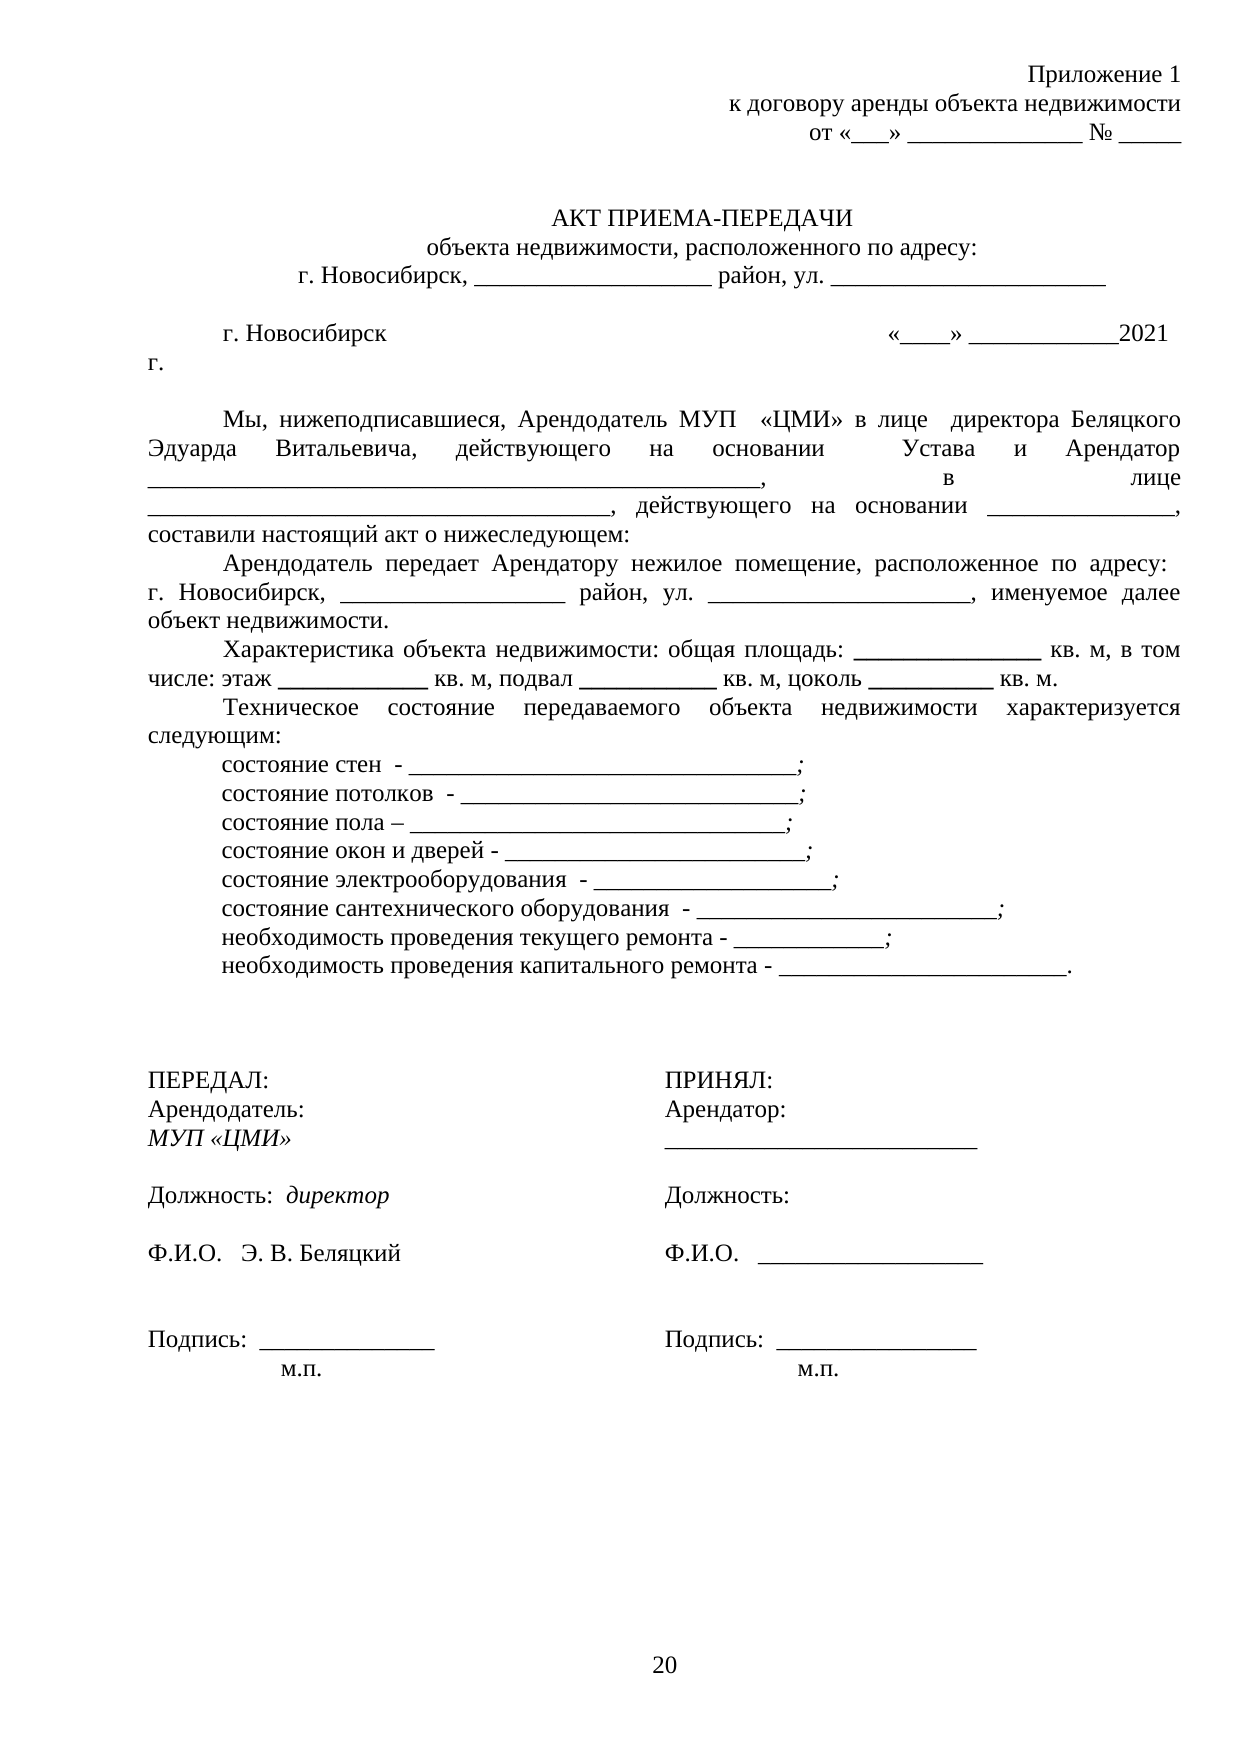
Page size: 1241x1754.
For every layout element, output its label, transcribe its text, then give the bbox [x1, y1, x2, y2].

text к договору аренды объекта недвижимости [148, 88, 1181, 117]
text Арендодатель передает Арендатору нежилое помещение, расположенное по адресу: г. Новосибирск, __________________ район, ул. _____________________, именуемое далее объект недвижимости. [148, 548, 1181, 634]
text состояние сантехнического оборудования - ________________________; [148, 893, 1181, 922]
text Мы, нижеподписавшиеся, Арендодатель МУП «ЦМИ» в лице директора Беляцкого Эдуарда Витальевича, действующего на основании Устава и Арендатор _________________________________________________, в лице _____________________________________, действующего на основании _______________, составили настоящий акт о нижеследующем: [148, 404, 1181, 548]
text Подпись: ______________ Подпись: ________________ [148, 1324, 1181, 1353]
text ПЕРЕДАЛ: ПРИНЯЛ: [148, 1065, 1181, 1094]
text состояние электрооборудования - ___________________; [148, 864, 1181, 893]
text Должность: директор Должность: [148, 1180, 1181, 1209]
text состояние стен - _______________________________; [148, 749, 1181, 778]
text Характеристика объекта недвижимости: общая площадь: _______________ кв. м, в том числе: этаж ____________ кв. м, подвал ___________ кв. м, цоколь __________ кв. м. [148, 634, 1181, 692]
text от «___» ______________ № _____ [148, 117, 1181, 145]
text состояние потолков - ___________________________; [148, 778, 1181, 807]
text необходимость проведения капитального ремонта - _______________________. [148, 950, 1181, 979]
text Приложение 1 [148, 59, 1181, 88]
text состояние пола – ______________________________; [148, 807, 1181, 835]
text необходимость проведения текущего ремонта - ____________; [148, 922, 1181, 950]
text объекта недвижимости, расположенного по адресу: [148, 232, 1181, 260]
text г. Новосибирск «____» ____________2021 г. [148, 318, 1181, 375]
text м.п. м.п. [148, 1353, 1181, 1382]
text МУП «ЦМИ» _________________________ [148, 1123, 1181, 1152]
text состояние окон и дверей - ________________________; [148, 835, 1181, 864]
text Арендодатель: Арендатор: [148, 1094, 1181, 1123]
text Техническое состояние передаваемого объекта недвижимости характеризуется следующим: [148, 692, 1181, 749]
text г. Новосибирск, ___________________ район, ул. ______________________ [148, 260, 1181, 289]
text АКТ ПРИЕМА-ПЕРЕДАЧИ [148, 203, 1181, 232]
text Ф.И.О. Э. В. Беляцкий Ф.И.О. __________________ [148, 1238, 1181, 1267]
